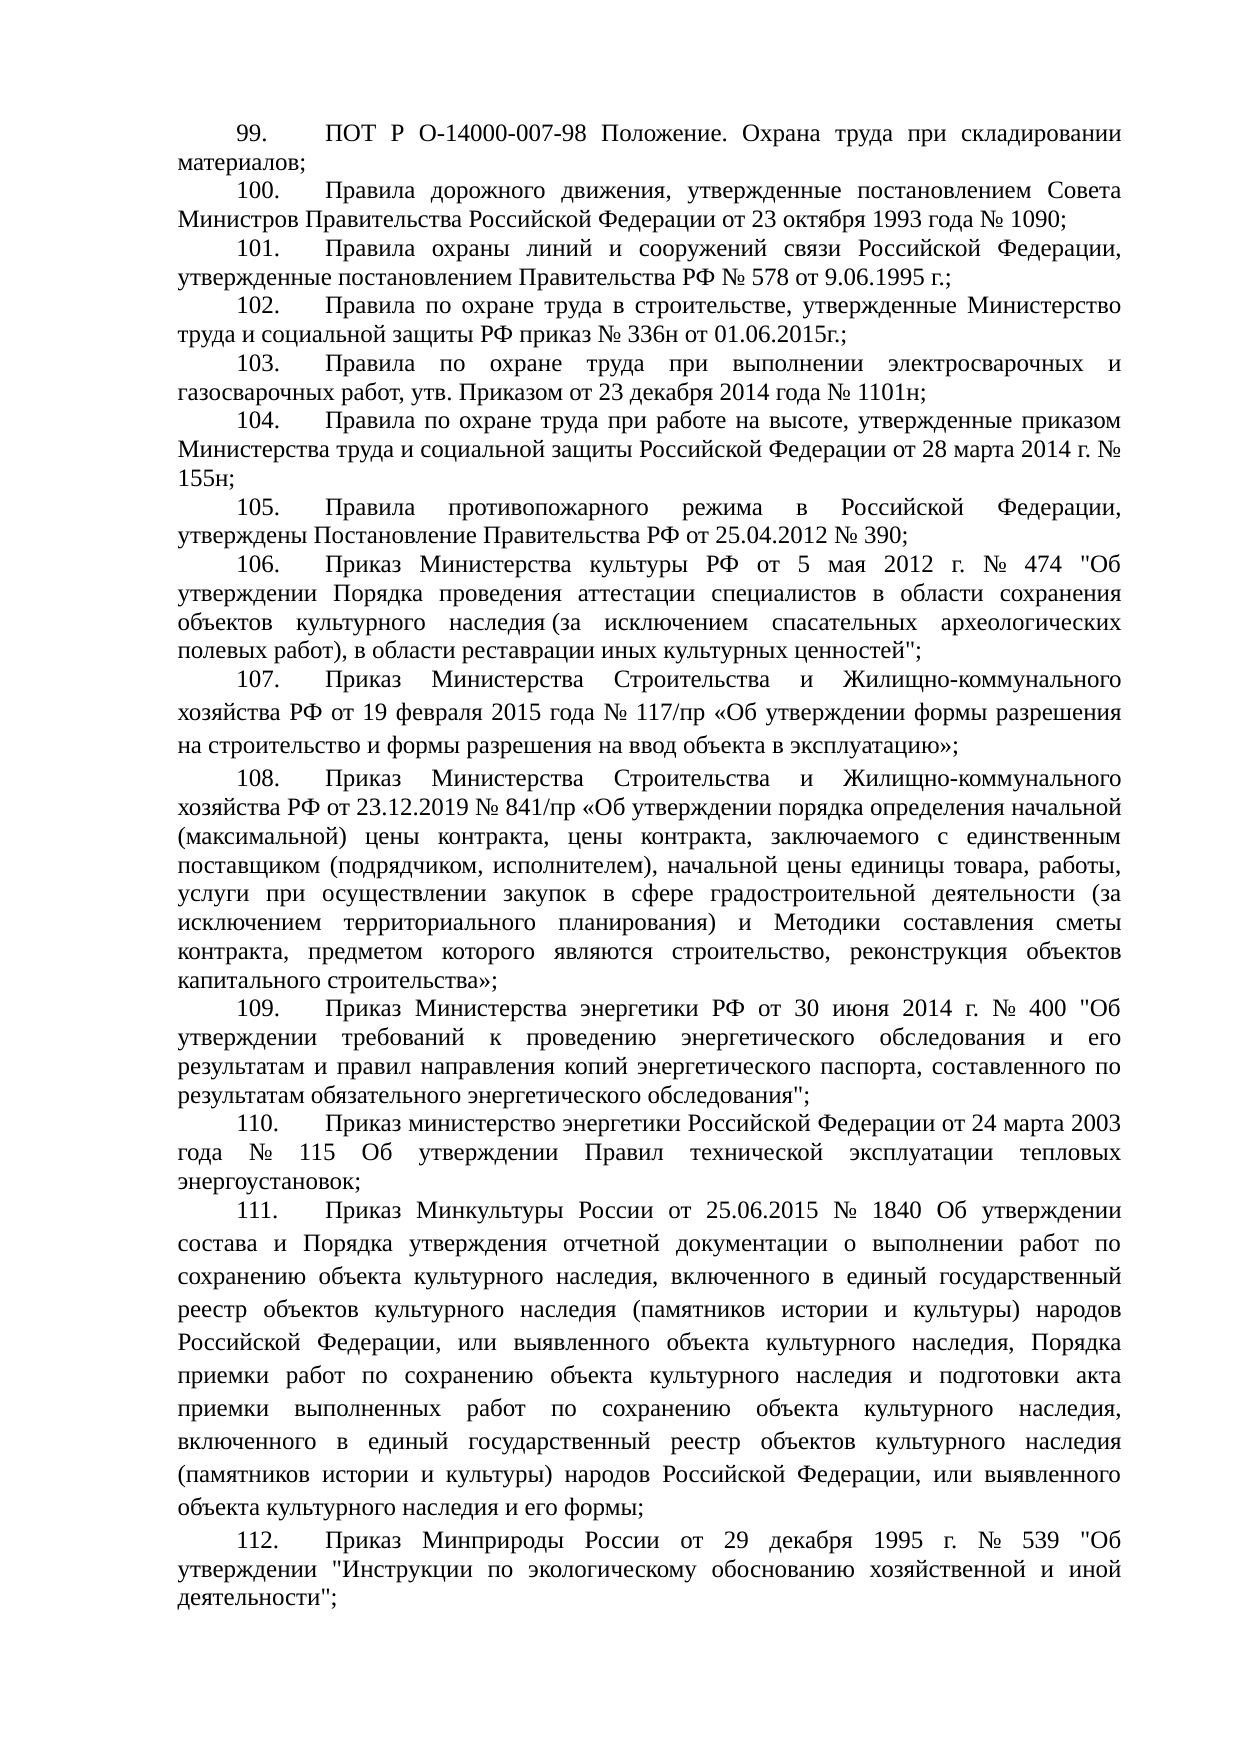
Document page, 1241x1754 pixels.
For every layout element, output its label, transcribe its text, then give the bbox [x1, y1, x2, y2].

list Приказ Министерства культуры РФ от 5 мая 2012 г. № 474 "Об утверждении Порядка проведения аттестации специалистов в области сохранения объектов культурного наследия (за исключением спасательных археологических полевых работ), в области реставрации иных культурных ценностей"; [177, 549, 1122, 664]
list Правила по охране труда при работе на высоте, утвержденные приказом Министерства труда и социальной защиты Российской Федерации от 28 марта 2014 г. № 155н; [177, 406, 1122, 492]
list Приказ министерство энергетики Российской Федерации от 24 марта 2003 года № 115 Об утверждении Правил технической эксплуатации тепловых энергоустановок; [177, 1108, 1122, 1195]
list Приказ Министерства энергетики РФ от 30 июня 2014 г. № 400 "Об утверждении требований к проведению энергетического обследования и его результатам и правил направления копий энергетического паспорта, составленного по результатам обязательного энергетического обследования"; [177, 993, 1122, 1108]
list Приказ Министерства Строительства и Жилищно-коммунального хозяйства РФ от 23.12.2019 № 841/пр «Об утверждении порядка определения начальной (максимальной) цены контракта, цены контракта, заключаемого с единственным поставщиком (подрядчиком, исполнителем), начальной цены единицы товара, работы, услуги при осуществлении закупок в сфере градостроительной деятельности (за исключением территориального планирования) и Методики составления сметы контракта, предметом которого являются строительство, реконструкция объектов капитального строительства»; [177, 763, 1122, 993]
list Приказ Министерства Строительства и Жилищно-коммунального хозяйства РФ от 19 февраля 2015 года № 117/пр «Об утверждении формы разрешения на строительство и формы разрешения на ввод объекта в эксплуатацию»; [177, 664, 1122, 759]
list Правила по охране труда при выполнении электросварочных и газосварочных работ, утв. Приказом от 23 декабря 2014 года № 1101н; [177, 348, 1122, 406]
list Правила дорожного движения, утвержденные постановлением Совета Министров Правительства Российской Федерации от 23 октября 1993 года № 1090; [177, 176, 1122, 233]
list Правила противопожарного режима в Российской Федерации, утверждены Постановление Правительства РФ от 25.04.2012 № 390; [177, 492, 1122, 549]
list Правила по охране труда в строительстве, утвержденные Министерство труда и социальной защиты РФ приказ № 336н от 01.06.2015г.; [177, 291, 1122, 348]
list Приказ Минприроды России от 29 декабря 1995 г. № 539 "Об утверждении "Инструкции по экологическому обоснованию хозяйственной и иной деятельности"; [177, 1525, 1122, 1611]
list Приказ Минкультуры России от 25.06.2015 № 1840 Об утверждении состава и Порядка утверждения отчетной документации о выполнении работ по сохранению объекта культурного наследия, включенного в единый государственный реестр объектов культурного наследия (памятников истории и культуры) народов Российской Федерации, или выявленного объекта культурного наследия, Порядка приемки работ по сохранению объекта культурного наследия и подготовки акта приемки выполненных работ по сохранению объекта культурного наследия, включенного в единый государственный реестр объектов культурного наследия (памятников истории и культуры) народов Российской Федерации, или выявленного объекта культурного наследия и его формы; [177, 1195, 1122, 1521]
list ПОТ Р О-14000-007-98 Положение. Охрана труда при складировании материалов; [177, 118, 1122, 176]
list Правила охраны линий и сооружений связи Российской Федерации, утвержденные постановлением Правительства РФ № 578 от 9.06.1995 г.; [177, 233, 1122, 291]
